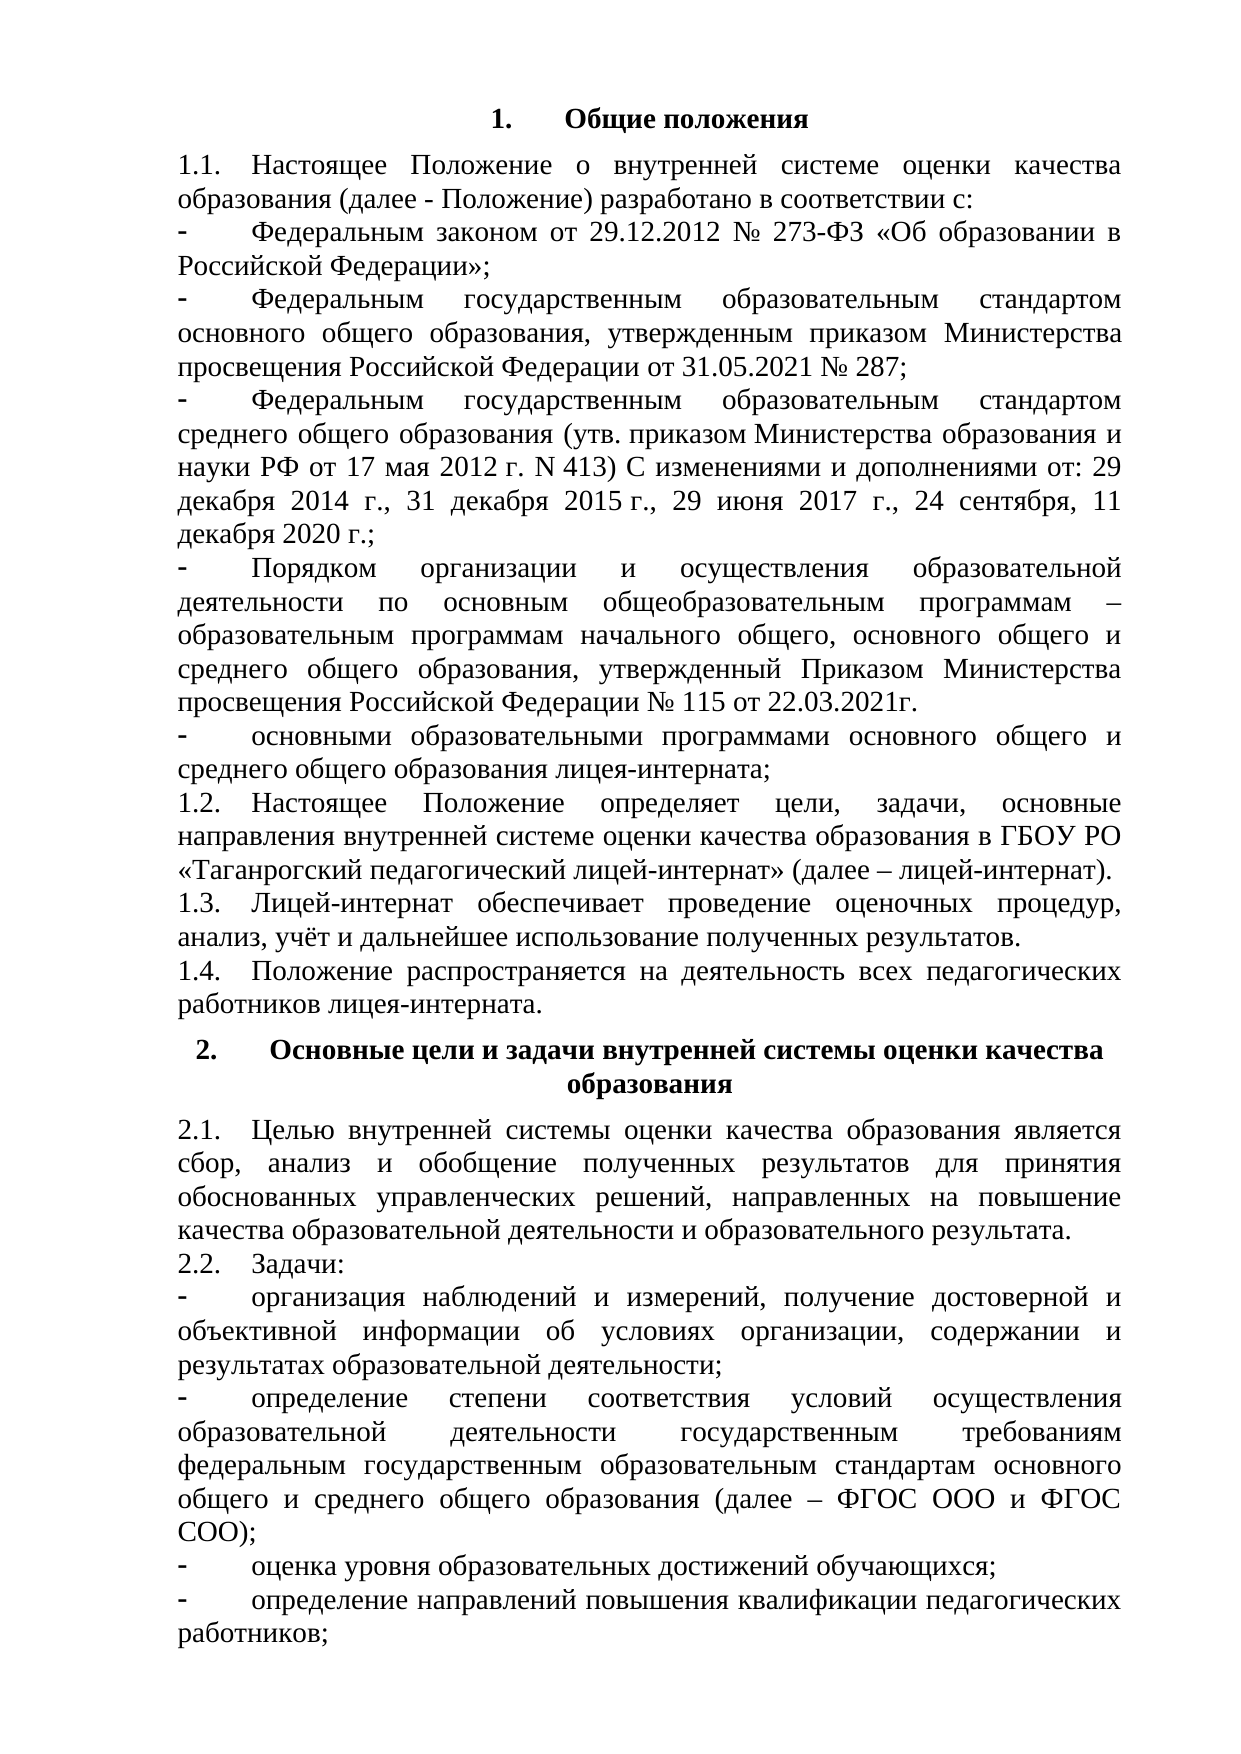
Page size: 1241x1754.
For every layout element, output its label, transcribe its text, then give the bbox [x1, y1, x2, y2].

list определение степени соответствия условий осуществления образовательной деятельности государственным требованиям федеральным государственным образовательным стандартам основного общего и среднего общего образования (далее – ФГОС ООО и ФГОС СОО); [177, 1380, 1122, 1548]
list Задачи: [177, 1246, 1122, 1279]
list Лицей-интернат обеспечивает проведение оценочных процедур, анализ, учёт и дальнейшее использование полученных результатов. [177, 886, 1122, 953]
list Настоящее Положение о внутренней системе оценки качества образования (далее - Положение) разработано в соответствии с: [177, 147, 1122, 214]
list Порядком организации и осуществления образовательной деятельности по основным общеобразовательным программам – образовательным программам начального общего, основного общего и среднего общего образования, утвержденный Приказом Министерства просвещения Российской Федерации № 115 от 22.03.2021г. [177, 550, 1122, 718]
list Целью внутренней системы оценки качества образования является сбор, анализ и обобщение полученных результатов для принятия обоснованных управленческих решений, направленных на повышение качества образовательной деятельности и образовательного результата. [177, 1112, 1122, 1246]
list Основные цели и задачи внутренней системы оценки качества образования [177, 1032, 1122, 1099]
list основными образовательными программами основного общего и среднего общего образования лицея-интерната; [177, 718, 1122, 785]
list Федеральным законом от 29.12.2012 № 273-ФЗ «Об образовании в Российской Федерации»; [177, 214, 1122, 281]
list Настоящее Положение определяет цели, задачи, основные направления внутренней системе оценки качества образования в ГБОУ РО «Таганрогский педагогический лицей-интернат» (далее – лицей-интернат). [177, 785, 1122, 886]
list определение направлений повышения квалификации педагогических работников; [177, 1582, 1122, 1649]
list организация наблюдений и измерений, получение достоверной и объективной информации об условиях организации, содержании и результатах образовательной деятельности; [177, 1279, 1122, 1380]
list Федеральным государственным образовательным стандартом основного общего образования, утвержденным приказом Министерства просвещения Российской Федерации от 31.05.2021 № 287; [177, 281, 1122, 382]
list оценка уровня образовательных достижений обучающихся; [177, 1548, 1122, 1582]
list Федеральным государственным образовательным стандартом среднего общего образования (утв. приказом Министерства образования и науки РФ от 17 мая 2012 г. N 413) С изменениями и дополнениями от: 29 декабря 2014 г., 31 декабря 2015 г., 29 июня 2017 г., 24 сентября, 11 декабря 2020 г.; [177, 382, 1122, 550]
list Положение распространяется на деятельность всех педагогических работников лицея-интерната. [177, 953, 1122, 1020]
list Общие положения [177, 101, 1122, 135]
